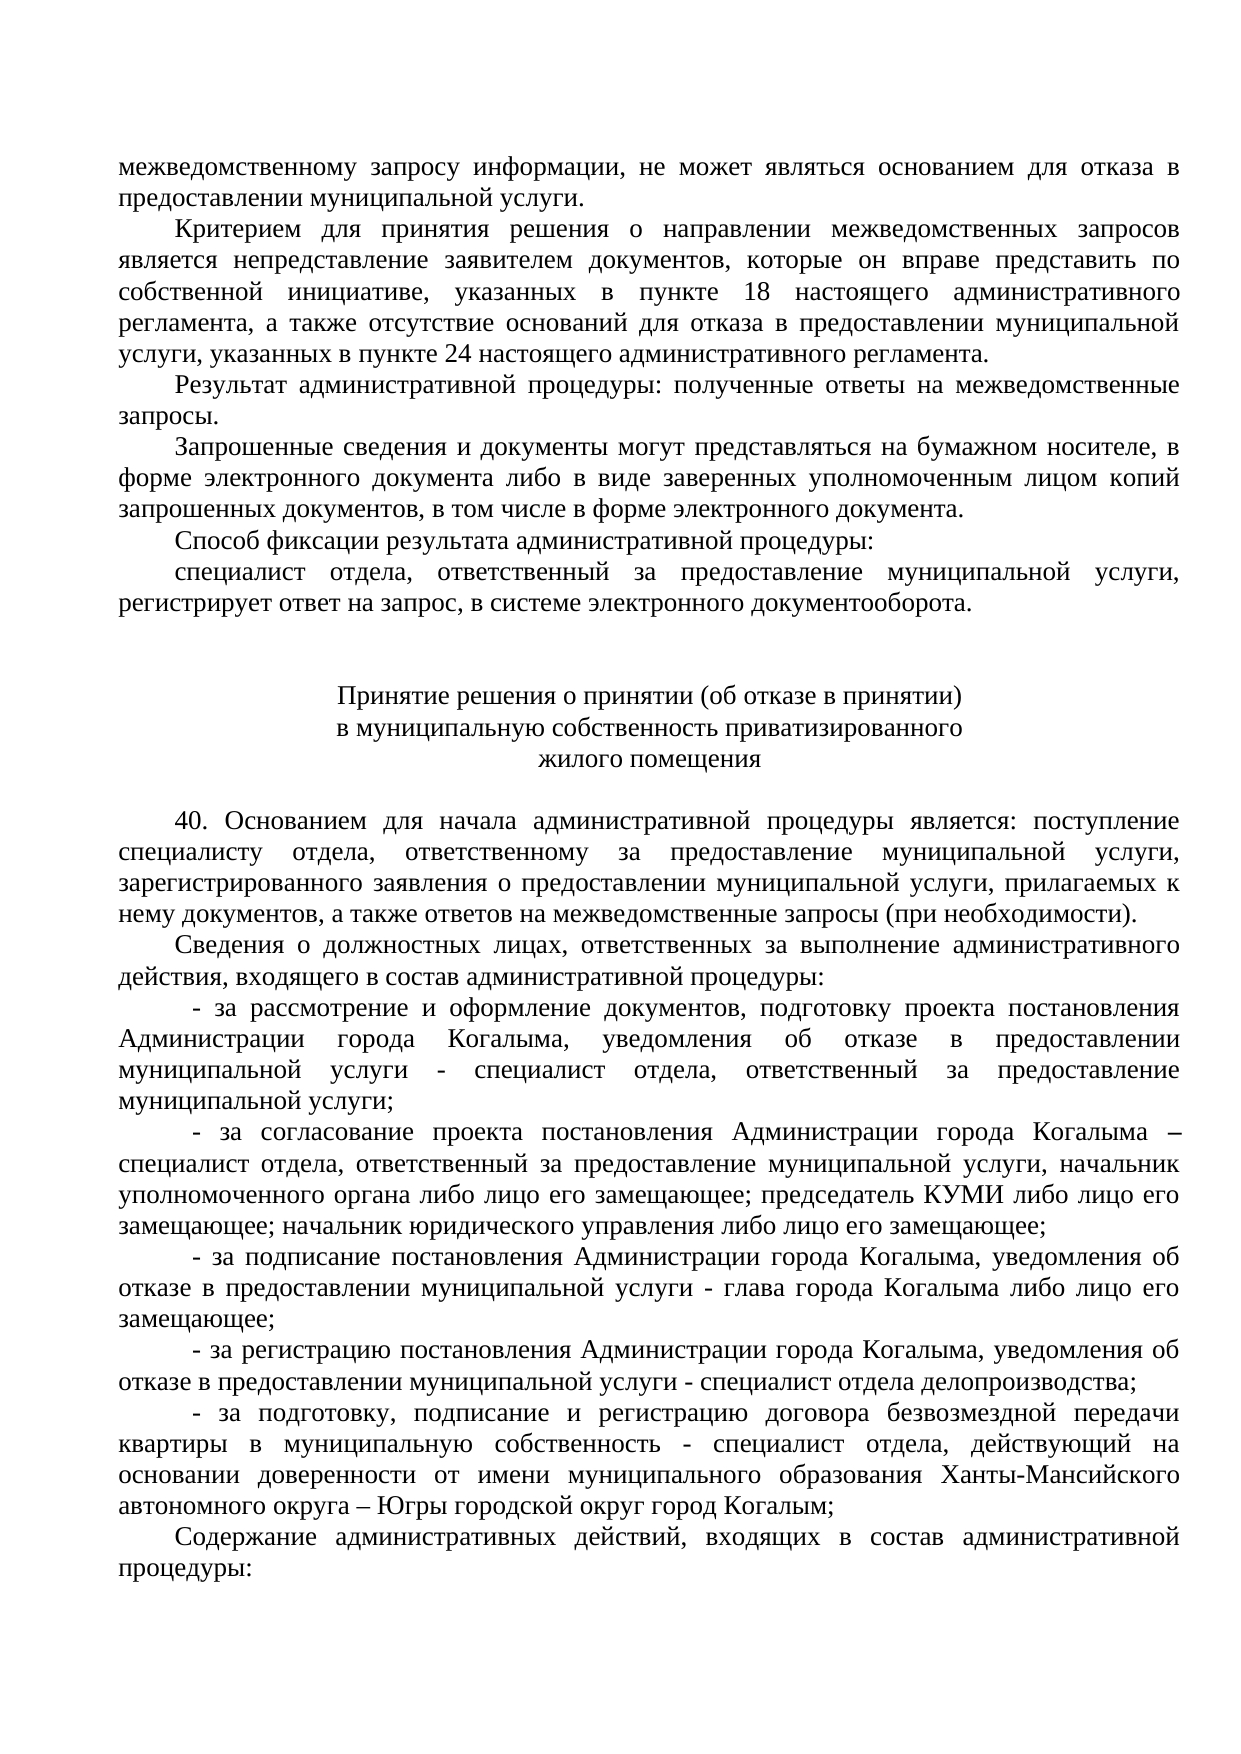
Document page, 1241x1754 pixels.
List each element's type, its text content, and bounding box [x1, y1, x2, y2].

text - за подготовку, подписание и регистрацию договора безвозмездной передачи квартиры в муниципальную собственность - специалист отдела, действующий на основании доверенности от имени муниципального образования Ханты-Мансийского автономного округа – Югры городской округ город Когалым; [118, 1396, 1181, 1520]
text Критерием для принятия решения о направлении межведомственных запросов является непредставление заявителем документов, которые он вправе представить по собственной инициативе, указанных в пункте 18 настоящего административного регламента, а также отсутствие оснований для отказа в предоставлении муниципальной услуги, указанных в пункте 24 настоящего административного регламента. [118, 212, 1181, 368]
text Результат административной процедуры: полученные ответы на межведомственные запросы. [118, 368, 1181, 430]
text Принятие решения о принятии (об отказе в принятии) [118, 679, 1181, 711]
text Способ фиксации результата административной процедуры: [118, 524, 1181, 555]
text - за согласование проекта постановления Администрации города Когалыма – специалист отдела, ответственный за предоставление муниципальной услуги, начальник уполномоченного органа либо лицо его замещающее; председатель КУМИ либо лицо его замещающее; начальник юридического управления либо лицо его замещающее; [118, 1116, 1181, 1240]
text специалист отдела, ответственный за предоставление муниципальной услуги, регистрирует ответ на запрос, в системе электронного документооборота. [118, 555, 1181, 617]
text Сведения о должностных лицах, ответственных за выполнение административного действия, входящего в состав административной процедуры: [118, 929, 1181, 991]
text Содержание административных действий, входящих в состав административной процедуры: [118, 1520, 1181, 1583]
text - за рассмотрение и оформление документов, подготовку проекта постановления Администрации города Когалыма, уведомления об отказе в предоставлении муниципальной услуги - специалист отдела, ответственный за предоставление муниципальной услуги; [118, 991, 1181, 1116]
text жилого помещения [118, 742, 1181, 773]
text - за регистрацию постановления Администрации города Когалыма, уведомления об отказе в предоставлении муниципальной услуги - специалист отдела делопроизводства; [118, 1333, 1181, 1396]
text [118, 150, 1181, 212]
text в муниципальную собственность приватизированного [118, 711, 1181, 742]
text Запрошенные сведения и документы могут представляться на бумажном носителе, в форме электронного документа либо в виде заверенных уполномоченным лицом копий запрошенных документов, в том числе в форме электронного документа. [118, 430, 1181, 524]
text 40. Основанием для начала административной процедуры является: поступление специалисту отдела, ответственному за предоставление муниципальной услуги, зарегистрированного заявления о предоставлении муниципальной услуги, прилагаемых к нему документов, а также ответов на межведомственные запросы (при необходимости). [118, 804, 1181, 929]
text - за подписание постановления Администрации города Когалыма, уведомления об отказе в предоставлении муниципальной услуги - глава города Когалыма либо лицо его замещающее; [118, 1240, 1181, 1333]
